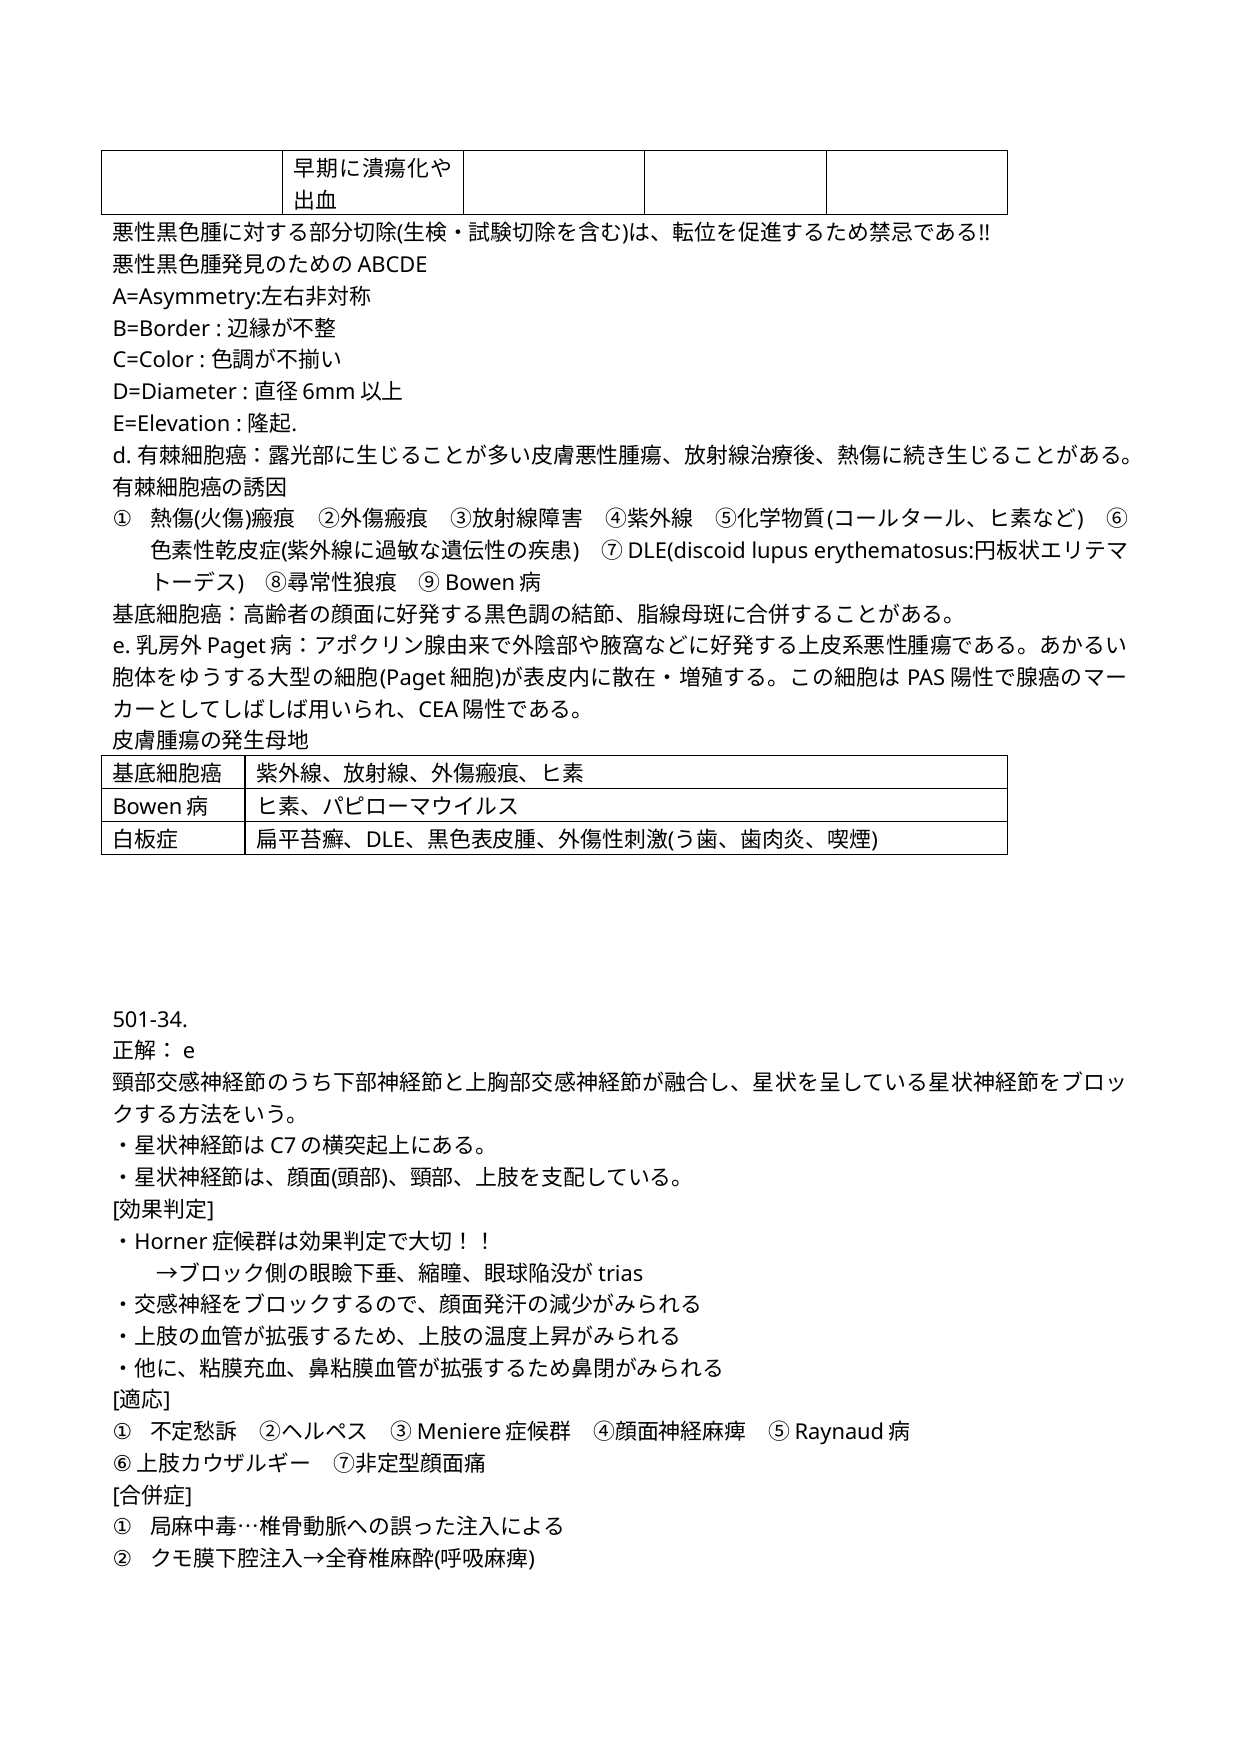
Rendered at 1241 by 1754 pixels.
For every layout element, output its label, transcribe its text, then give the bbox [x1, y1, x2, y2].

text A=Asymmetry:左右非対称 [112, 279, 1128, 311]
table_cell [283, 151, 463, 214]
text →ブロック側の眼瞼下垂、縮瞳、眼球陥没がtrias [112, 1256, 1128, 1287]
text 正解： e [112, 1033, 1128, 1065]
text [合併症] [112, 1478, 1128, 1509]
text 有棘細胞癌の誘因 [112, 469, 1128, 501]
text d. 有棘細胞癌：露光部に生じることが多い皮膚悪性腫瘍、放射線治療後、熱傷に続き生じることがある。 [112, 438, 1128, 469]
text 悪性黒色腫発見のためのABCDE [112, 247, 1128, 279]
text [適応] [112, 1382, 1128, 1414]
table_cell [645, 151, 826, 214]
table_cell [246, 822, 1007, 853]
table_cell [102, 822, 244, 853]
list クモ膜下腔注入→全脊椎麻酔(呼吸麻痺) [112, 1541, 1128, 1573]
text 基底細胞癌：高齢者の顔面に好発する黒色調の結節、脂線母斑に合併することがある。 [112, 597, 1128, 628]
text e. 乳房外Paget病：アポクリン腺由来で外陰部や腋窩などに好発する上皮系悪性腫瘍である。あかるい胞体をゆうする大型の細胞(Paget細胞)が表皮内に散在・増殖する。この細胞はPAS陽性で腺癌のマーカーとしてしばしば用いられ、CEA陽性である。 [112, 628, 1128, 723]
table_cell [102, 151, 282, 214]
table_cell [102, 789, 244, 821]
list 局麻中毒…椎骨動脈への誤った注入による [112, 1509, 1128, 1541]
text ・交感神経をブロックするので、顔面発汗の減少がみられる [112, 1287, 1128, 1319]
text ・上肢の血管が拡張するため、上肢の温度上昇がみられる [112, 1319, 1128, 1351]
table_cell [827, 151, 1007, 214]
text 頸部交感神経節のうち下部神経節と上胸部交感神経節が融合し、星状を呈している星状神経節をブロックする方法をいう。 [112, 1065, 1128, 1128]
text B=Border : 辺縁が不整 [112, 311, 1128, 342]
text 501-34. [112, 1003, 1128, 1033]
list 不定愁訴 ②ヘルペス ③Meniere症候群 ④顔面神経麻痺 ⑤Raynaud病 [112, 1414, 1128, 1446]
text C=Color : 色調が不揃い [112, 342, 1128, 374]
text ・他に、粘膜充血、鼻粘膜血管が拡張するため鼻閉がみられる [112, 1351, 1128, 1382]
text 皮膚腫瘍の発生母地 [112, 723, 1128, 755]
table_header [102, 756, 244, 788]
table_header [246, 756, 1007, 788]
text D=Diameter : 直径6mm以上 [112, 374, 1128, 406]
text E=Elevation : 隆起. [112, 406, 1128, 438]
list 熱傷(火傷)瘢痕 ②外傷瘢痕 ③放射線障害 ④紫外線 ⑤化学物質(コールタール、ヒ素など) ⑥色素性乾皮症(紫外線に過敏な遺伝性の疾患) ⑦DLE(discoid lupus erythematosus:円板状エリテマトーデス) ⑧尋常性狼痕 ⑨Bowen病 [112, 501, 1128, 597]
text ・星状神経節は、顔面(頭部)、頸部、上肢を支配している。 [112, 1160, 1128, 1192]
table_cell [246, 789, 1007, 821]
text [効果判定] [112, 1192, 1128, 1224]
text ・星状神経節はC7の横突起上にある。 [112, 1128, 1128, 1160]
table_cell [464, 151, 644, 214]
text 悪性黒色腫に対する部分切除(生検・試験切除を含む)は、転位を促進するため禁忌である!! [112, 215, 1128, 247]
text ・Horner症候群は効果判定で大切！！ [112, 1224, 1128, 1256]
text ⑥上肢カウザルギー ⑦非定型顔面痛 [112, 1446, 1128, 1478]
